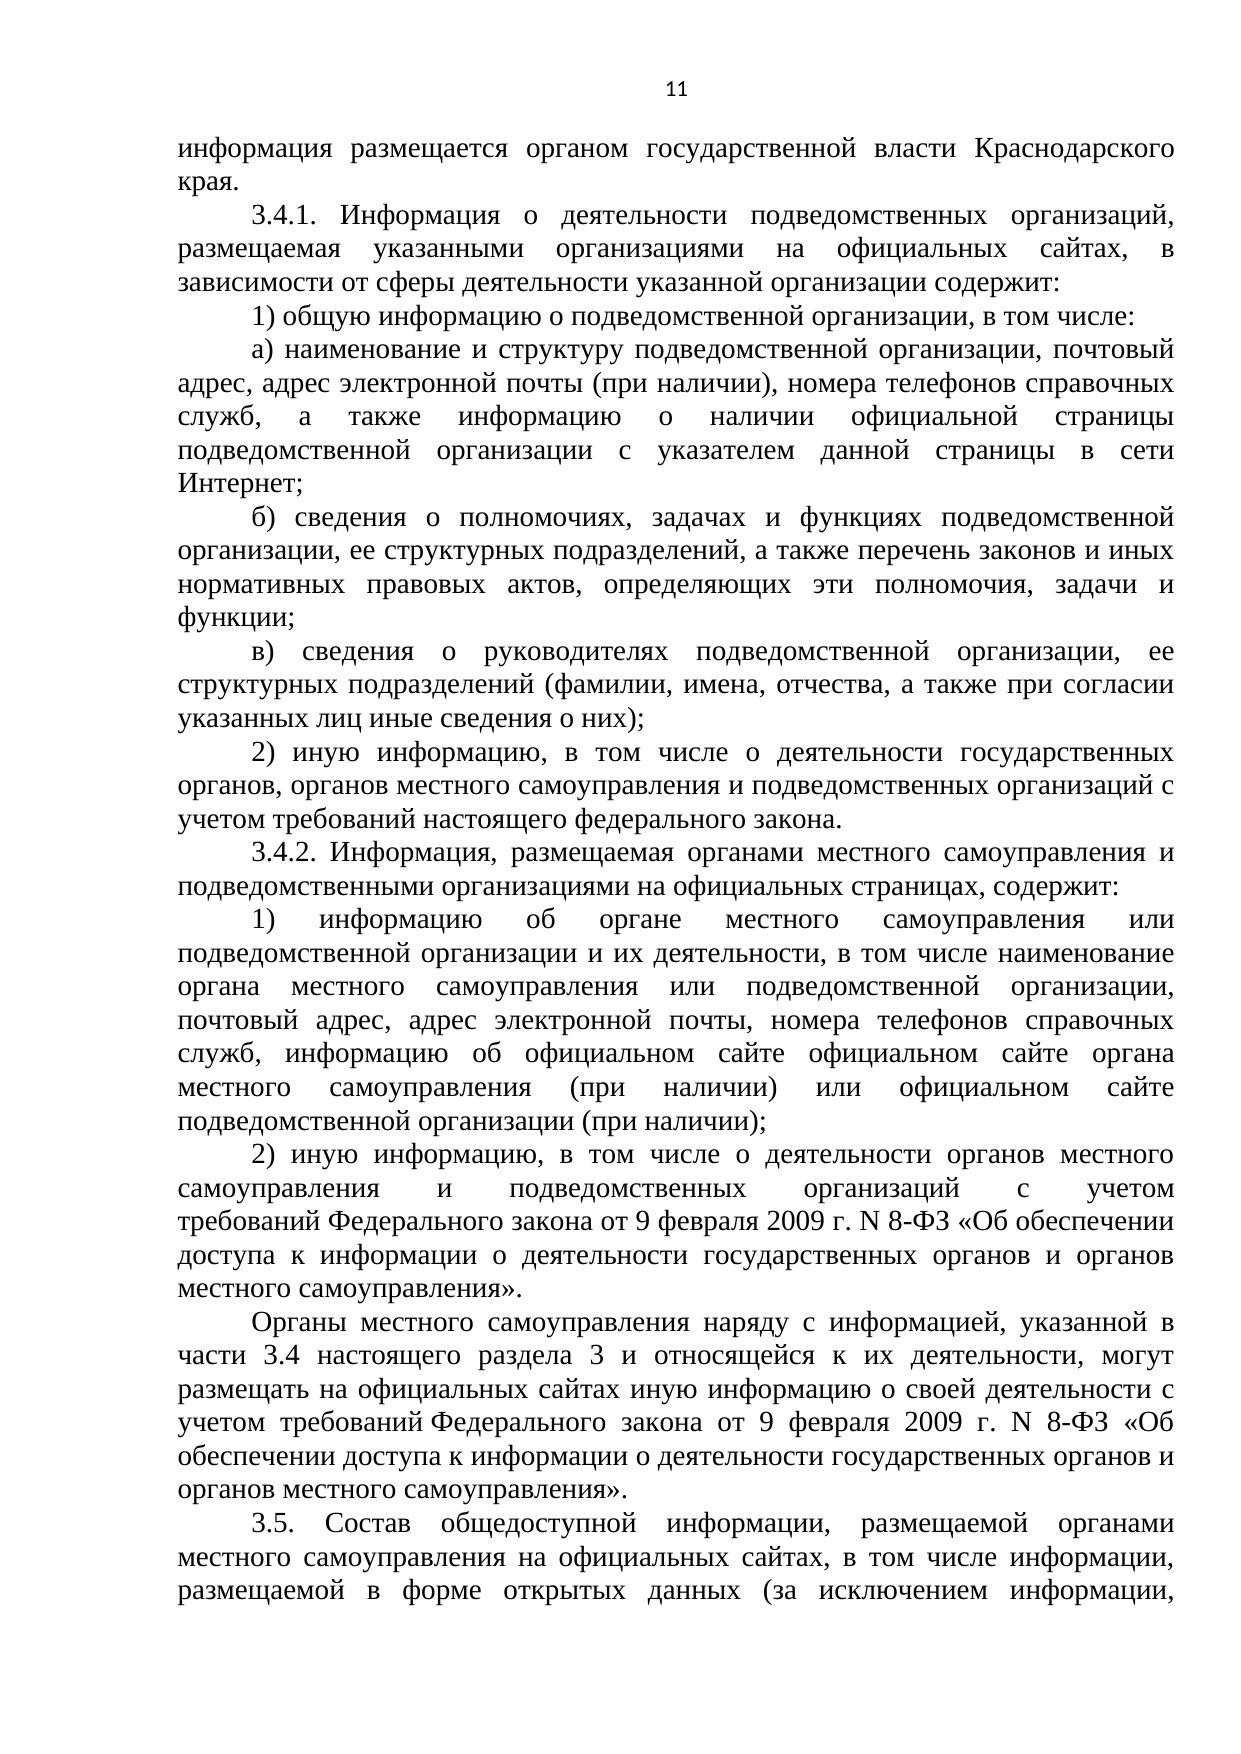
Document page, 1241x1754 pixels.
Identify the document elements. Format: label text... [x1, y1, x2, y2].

text 2) иную информацию, в том числе о деятельности органов местного самоуправления и подведомственных организаций с учетом требований Федерального закона от 9 февраля 2009 г. N 8-ФЗ «Об обеспечении доступа к информации о деятельности государственных органов и органов местного самоуправления». [177, 1136, 1175, 1304]
text 1) общую информацию о подведомственной организации, в том числе: [177, 298, 1175, 331]
text в) сведения о руководителях подведомственной организации, ее структурных подразделений (фамилии, имена, отчества, а также при согласии указанных лиц иные сведения о них); [177, 633, 1175, 734]
text 1) информацию об органе местного самоуправления или подведомственной организации и их деятельности, в том числе наименование органа местного самоуправления или подведомственной организации, почтовый адрес, адрес электронной почты, номера телефонов справочных служб, информацию об официальном сайте официальном сайте органа местного самоуправления (при наличии) или официальном сайте подведомственной организации (при наличии); [177, 901, 1175, 1136]
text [177, 130, 1175, 197]
text Органы местного самоуправления наряду с информацией, указанной в части 3.4 настоящего раздела 3 и относящейся к их деятельности, могут размещать на официальных сайтах иную информацию о своей деятельности с учетом требований Федерального закона от 9 февраля 2009 г. N 8-ФЗ «Об обеспечении доступа к информации о деятельности государственных органов и органов местного самоуправления». [177, 1304, 1175, 1505]
text 3.4.2. Информация, размещаемая органами местного самоуправления и подведомственными организациями на официальных страницах, содержит: [177, 834, 1175, 901]
text б) сведения о полномочиях, задачах и функциях подведомственной организации, ее структурных подразделений, а также перечень законов и иных нормативных правовых актов, определяющих эти полномочия, задачи и функции; [177, 499, 1175, 633]
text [177, 1505, 1175, 1606]
text 2) иную информацию, в том числе о деятельности государственных органов, органов местного самоуправления и подведомственных организаций с учетом требований настоящего федерального закона. [177, 734, 1175, 834]
text 3.4.1. Информация о деятельности подведомственных организаций, размещаемая указанными организациями на официальных сайтах, в зависимости от сферы деятельности указанной организации содержит: [177, 197, 1175, 298]
text а) наименование и структуру подведомственной организации, почтовый адрес, адрес электронной почты (при наличии), номера телефонов справочных служб, а также информацию о наличии официальной страницы подведомственной организации с указателем данной страницы в сети Интернет; [177, 331, 1175, 499]
